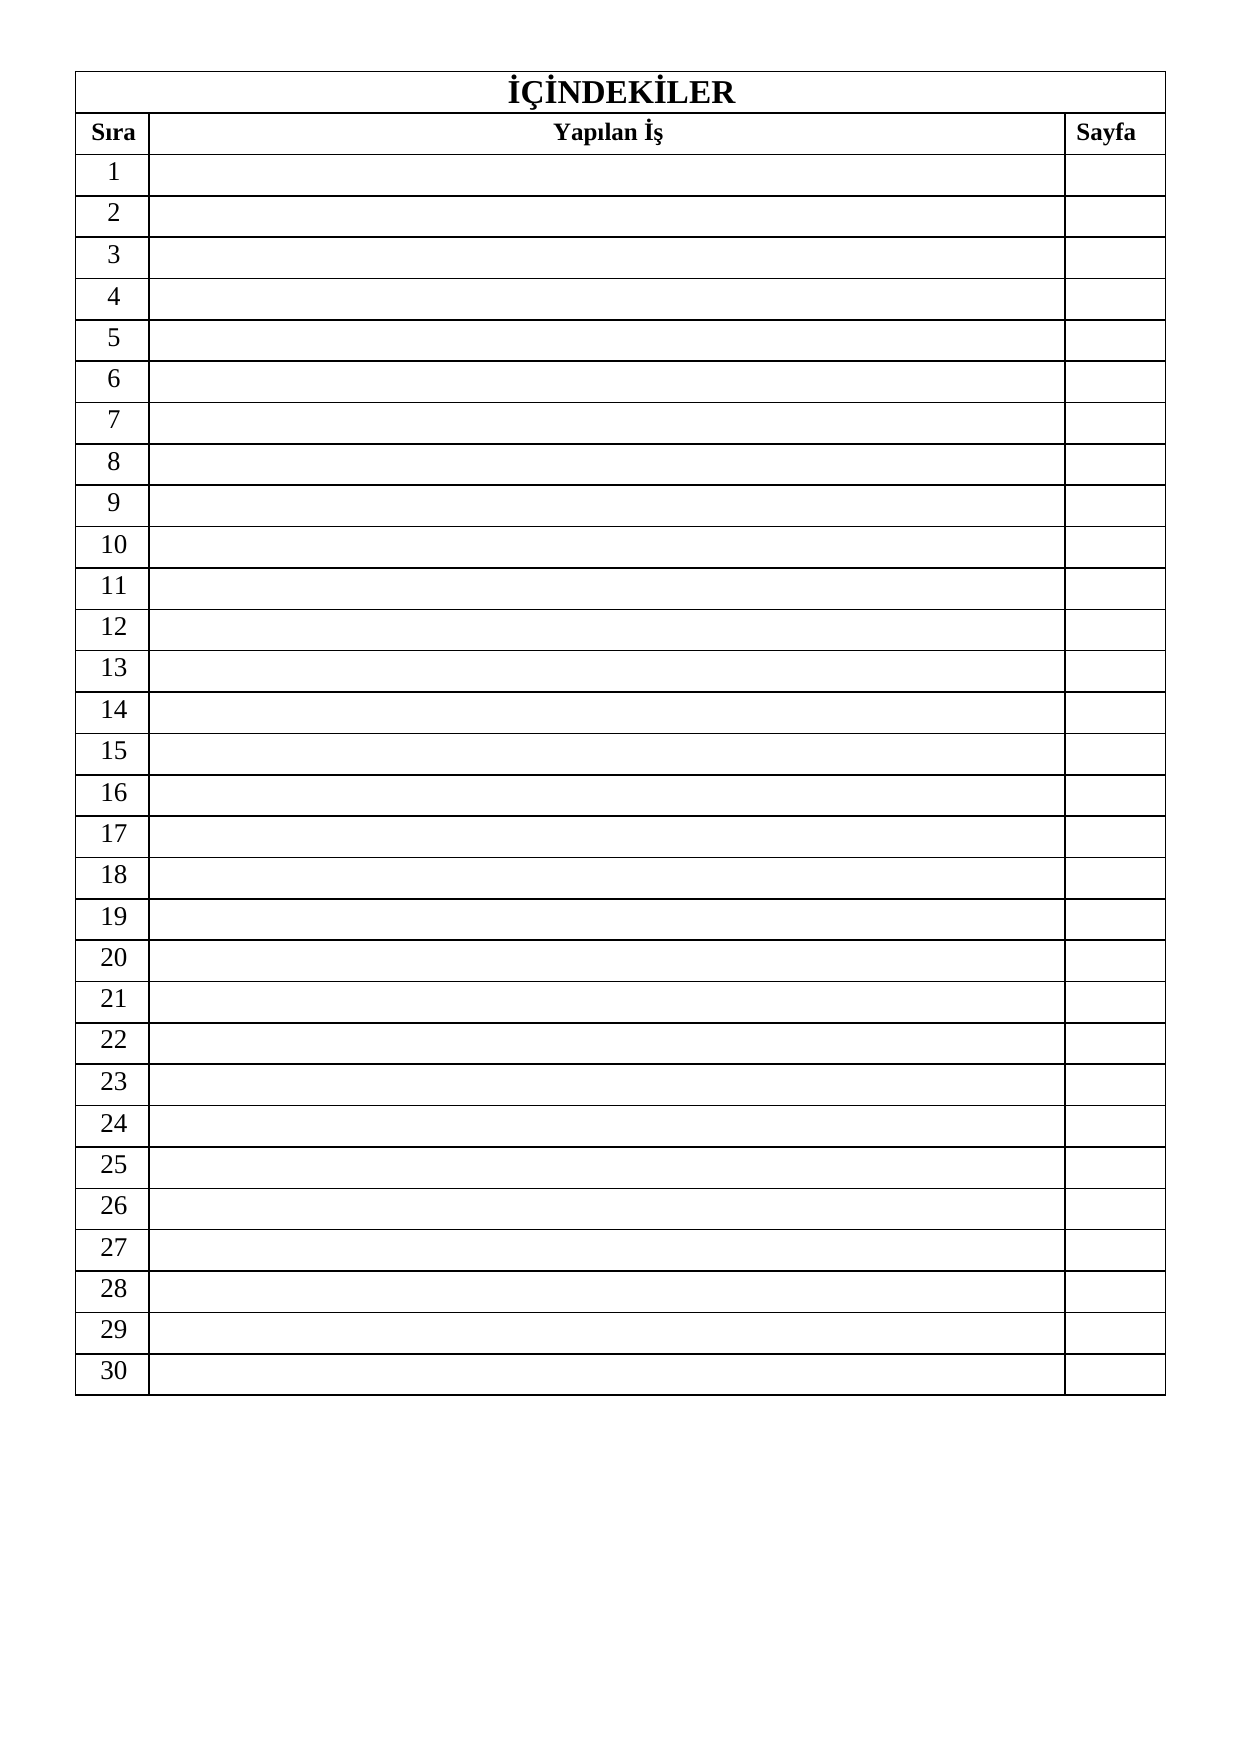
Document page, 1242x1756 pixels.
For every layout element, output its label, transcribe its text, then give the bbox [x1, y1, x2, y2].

table_cell [150, 1065, 1064, 1105]
table_cell [1066, 569, 1165, 608]
table_cell 21 [76, 982, 148, 1022]
table_cell 30 [76, 1355, 148, 1394]
table_cell [150, 858, 1064, 898]
table_cell [1066, 362, 1165, 402]
table_cell 7 [76, 403, 148, 443]
table_cell [150, 486, 1064, 526]
table_cell [1066, 1065, 1165, 1105]
table_cell 1 [76, 155, 148, 195]
table_cell [1066, 1230, 1165, 1270]
table_cell [150, 279, 1064, 319]
table_cell [1066, 734, 1165, 774]
table_cell [1066, 817, 1165, 857]
table_cell [1066, 693, 1165, 732]
table_cell 15 [76, 734, 148, 774]
table_cell [1066, 321, 1165, 360]
table_cell 9 [76, 486, 148, 526]
table_cell [150, 527, 1064, 567]
table_cell Sayfa [1066, 114, 1165, 153]
table_cell [1066, 238, 1165, 278]
table_cell [150, 238, 1064, 278]
table_cell [1066, 900, 1165, 939]
table_cell 26 [76, 1189, 148, 1229]
table_cell [150, 403, 1064, 443]
table_cell 14 [76, 693, 148, 732]
table_cell 18 [76, 858, 148, 898]
table_cell [150, 1313, 1064, 1353]
table_cell [150, 1024, 1064, 1063]
table_cell [150, 734, 1064, 774]
table_cell [150, 651, 1064, 691]
table_cell [150, 1189, 1064, 1229]
table_cell 6 [76, 362, 148, 402]
table_cell [1066, 941, 1165, 981]
table_cell 24 [76, 1106, 148, 1146]
table_cell 28 [76, 1272, 148, 1311]
table_cell [1066, 651, 1165, 691]
table_cell [1066, 197, 1165, 236]
table_cell [150, 817, 1064, 857]
table_cell [1066, 527, 1165, 567]
table_cell [1066, 610, 1165, 650]
table_cell [150, 1272, 1064, 1311]
table_cell [1066, 1313, 1165, 1353]
table_cell 27 [76, 1230, 148, 1270]
table_cell [1066, 1272, 1165, 1311]
table_cell 25 [76, 1148, 148, 1187]
table_cell 5 [76, 321, 148, 360]
table_cell [150, 155, 1064, 195]
table_cell 29 [76, 1313, 148, 1353]
table_cell [150, 1355, 1064, 1394]
table_cell [1066, 486, 1165, 526]
table_cell 10 [76, 527, 148, 567]
table_cell 16 [76, 776, 148, 815]
table_cell [1066, 1189, 1165, 1229]
table_cell 20 [76, 941, 148, 981]
table_cell [150, 362, 1064, 402]
table_cell 12 [76, 610, 148, 650]
table_cell [1066, 982, 1165, 1022]
table_cell [1066, 1106, 1165, 1146]
table_cell Sıra [76, 114, 148, 153]
table_cell 13 [76, 651, 148, 691]
table_cell [1066, 1148, 1165, 1187]
table_cell [1066, 1024, 1165, 1063]
table_cell [150, 1230, 1064, 1270]
table_cell [1066, 403, 1165, 443]
table_cell [150, 693, 1064, 732]
table_cell [150, 445, 1064, 484]
table_cell [150, 610, 1064, 650]
table_cell [1066, 445, 1165, 484]
table_cell 17 [76, 817, 148, 857]
table_cell [150, 569, 1064, 608]
table_cell [1066, 155, 1165, 195]
table_header İÇİNDEKİLER [76, 72, 1165, 112]
table_cell [150, 982, 1064, 1022]
table_cell 2 [76, 197, 148, 236]
table_cell [150, 1148, 1064, 1187]
table_cell 23 [76, 1065, 148, 1105]
table_cell [150, 941, 1064, 981]
table_cell Yapılan İş [150, 114, 1064, 153]
table_cell [1066, 1355, 1165, 1394]
table_cell 11 [76, 569, 148, 608]
table_cell 4 [76, 279, 148, 319]
table_cell [1066, 776, 1165, 815]
table_cell [150, 321, 1064, 360]
table_cell 19 [76, 900, 148, 939]
table_cell [150, 900, 1064, 939]
table_cell [150, 1106, 1064, 1146]
table_cell 3 [76, 238, 148, 278]
table_cell [150, 197, 1064, 236]
table_cell 8 [76, 445, 148, 484]
table_cell [150, 776, 1064, 815]
table_cell 22 [76, 1024, 148, 1063]
table_cell [1066, 858, 1165, 898]
table_cell [1066, 279, 1165, 319]
